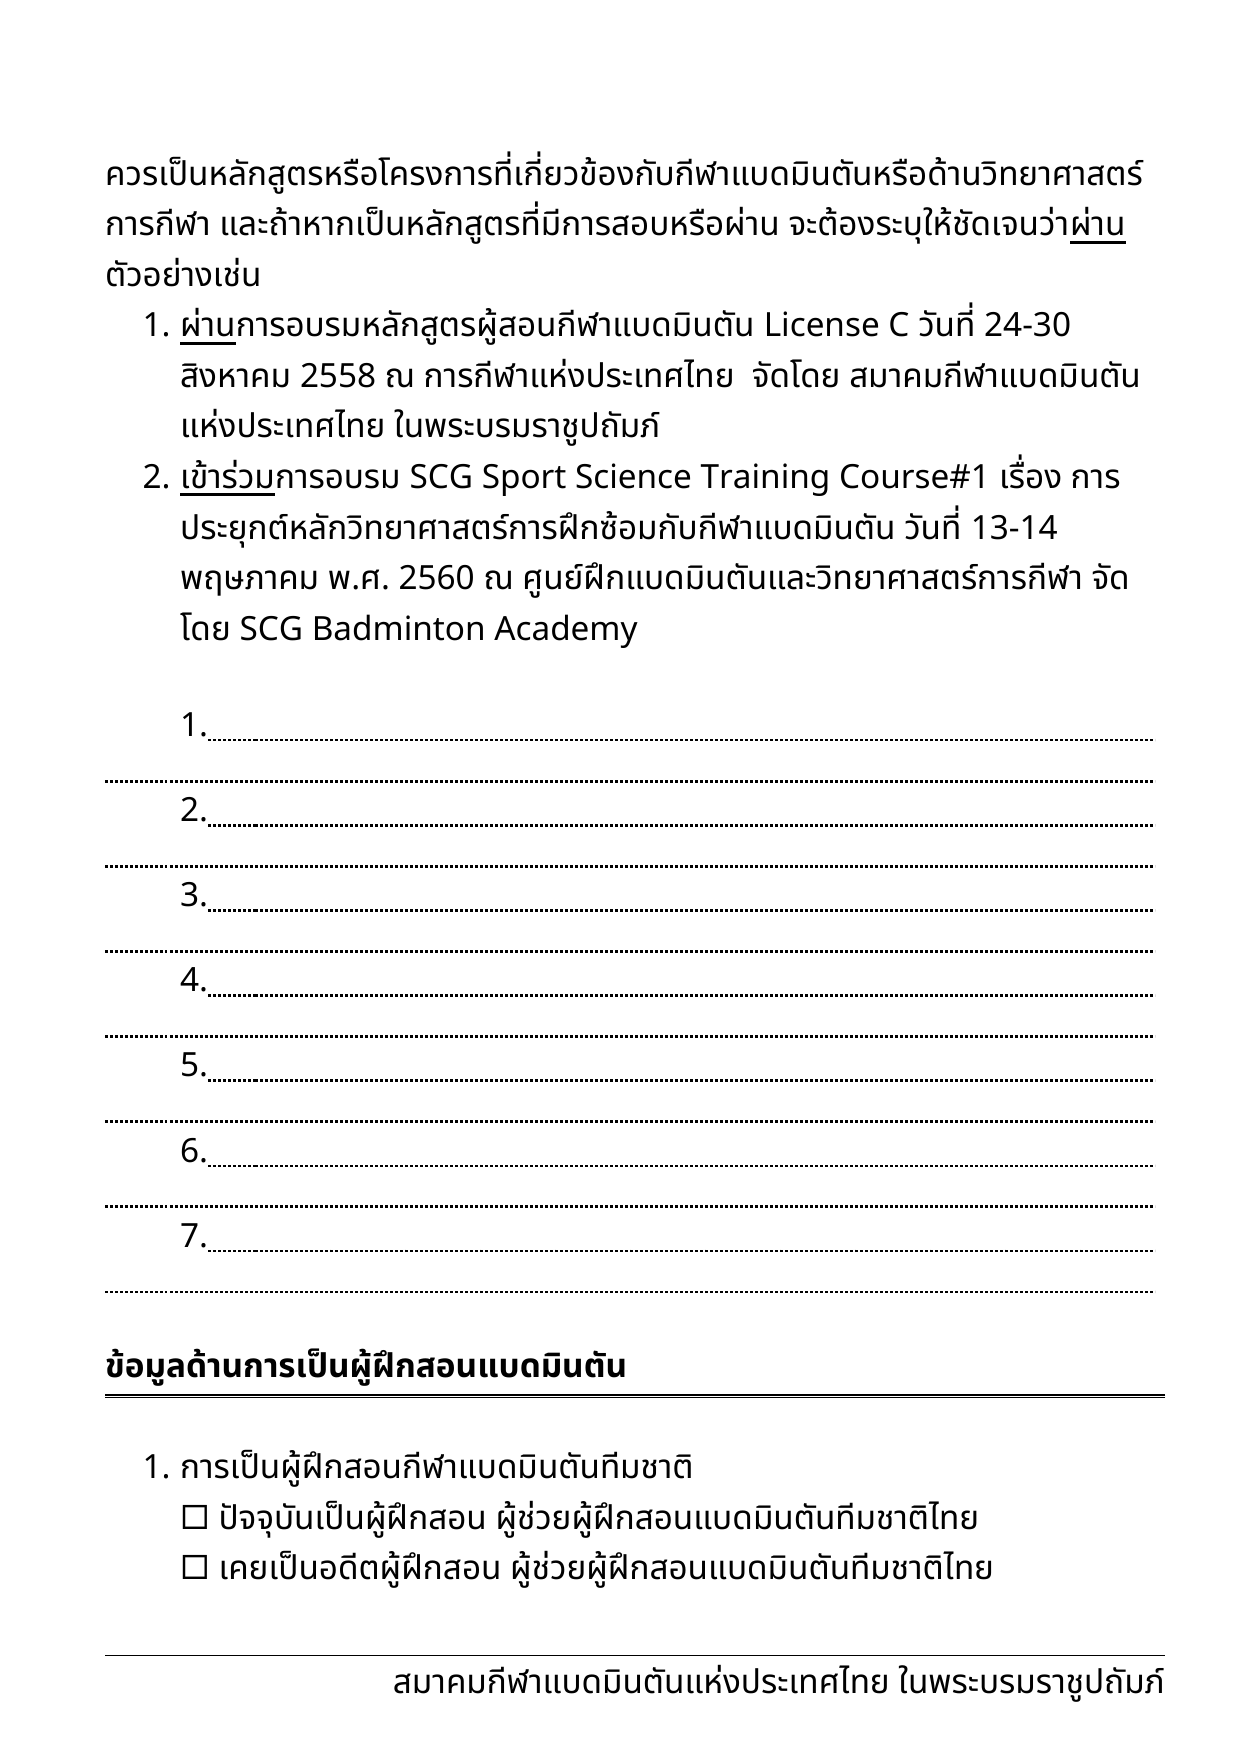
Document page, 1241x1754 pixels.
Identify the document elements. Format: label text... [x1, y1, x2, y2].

text 5. [180, 1041, 1165, 1087]
list ผ่านการอบรมหลักสูตรผู้สอนกีฬาแบดมินตัน License C วันที่ 24-30 สิงหาคม 2558 ณ การกีฬาแห่งประเทศไทย จัดโดย สมาคมกีฬาแบดมินตันแห่งประเทศไทย ในพระบรมราชูปถัมภ์ [142, 301, 1165, 453]
list การเป็นผู้ฝึกสอนกีฬาแบดมินตันทีมชาติ [142, 1443, 1165, 1494]
list เข้าร่วมการอบรม SCG Sport Science Training Course#1 เรื่อง การประยุกต์หลักวิทยาศาสตร์การฝึกซ้อมกับกีฬาแบดมินตัน วันที่ 13-14 พฤษภาคม พ.ศ. 2560 ณ ศูนย์ฝึกแบดมินตันและวิทยาศาสตร์การกีฬา จัดโดย SCG Badminton Academy [142, 453, 1165, 655]
text 3. [180, 871, 1165, 916]
text 4. [180, 956, 1165, 1002]
text ข้อมูลด้านการเป็นผู้ฝึกสอนแบดมินตัน [105, 1342, 1165, 1394]
text 7. [180, 1211, 1165, 1257]
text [105, 150, 1165, 301]
text 1. [180, 701, 1165, 746]
text 6. [180, 1126, 1165, 1172]
text ปัจจุบันเป็นผู้ฝึกสอน ผู้ช่วยผู้ฝึกสอนแบดมินตันทีมชาติไทย [142, 1494, 1165, 1544]
text 2. [180, 786, 1165, 831]
text เคยเป็นอดีตผู้ฝึกสอน ผู้ช่วยผู้ฝึกสอนแบดมินตันทีมชาติไทย [142, 1544, 1165, 1594]
